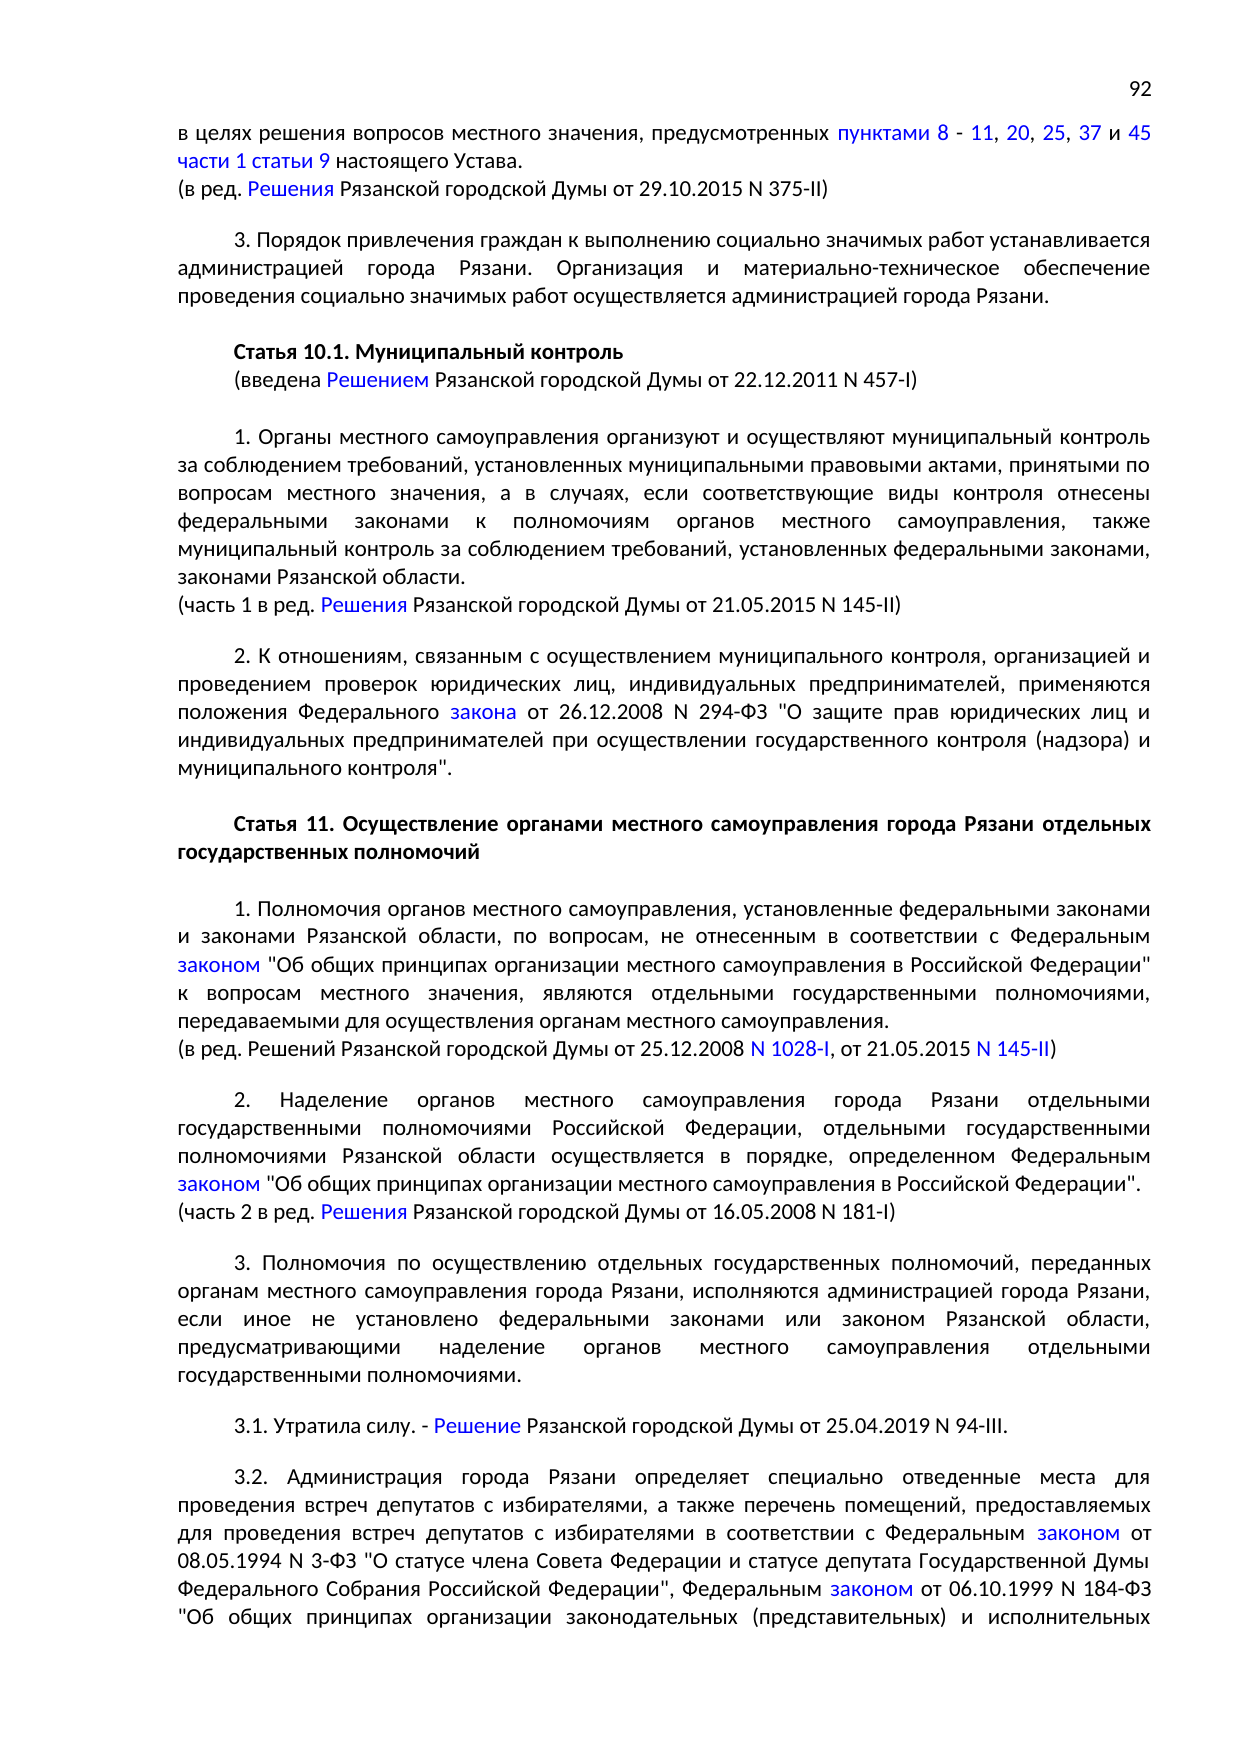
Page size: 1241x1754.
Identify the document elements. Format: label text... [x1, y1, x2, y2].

text Статья 10.1. Муниципальный контроль [177, 337, 1152, 366]
text (введена Решением Рязанской городской Думы от 22.12.2011 N 457-I) [177, 366, 1152, 394]
text (часть 1 в ред. Решения Рязанской городской Думы от 21.05.2015 N 145-II) [177, 590, 1152, 618]
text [177, 118, 1152, 174]
text 1. Органы местного самоуправления организуют и осуществляют муниципальный контроль за соблюдением требований, установленных муниципальными правовыми актами, принятыми по вопросам местного значения, а в случаях, если соответствующие виды контроля отнесены федеральными законами к полномочиям органов местного самоуправления, также муниципальный контроль за соблюдением требований, установленных федеральными законами, законами Рязанской области. [177, 422, 1152, 590]
text (в ред. Решений Рязанской городской Думы от 25.12.2008 N 1028-I, от 21.05.2015 N 145-II) [177, 1034, 1152, 1062]
text (часть 2 в ред. Решения Рязанской городской Думы от 16.05.2008 N 181-I) [177, 1197, 1152, 1225]
text 1. Полномочия органов местного самоуправления, установленные федеральными законами и законами Рязанской области, по вопросам, не отнесенным в соответствии с Федеральным законом "Об общих принципах организации местного самоуправления в Российской Федерации" к вопросам местного значения, являются отдельными государственными полномочиями, передаваемыми для осуществления органам местного самоуправления. [177, 894, 1152, 1034]
text 2. К отношениям, связанным с осуществлением муниципального контроля, организацией и проведением проверок юридических лиц, индивидуальных предпринимателей, применяются положения Федерального закона от 26.12.2008 N 294-ФЗ "О защите прав юридических лиц и индивидуальных предпринимателей при осуществлении государственного контроля (надзора) и муниципального контроля". [177, 641, 1152, 781]
text (в ред. Решения Рязанской городской Думы от 29.10.2015 N 375-II) [177, 174, 1152, 202]
text 2. Наделение органов местного самоуправления города Рязани отдельными государственными полномочиями Российской Федерации, отдельными государственными полномочиями Рязанской области осуществляется в порядке, определенном Федеральным законом "Об общих принципах организации местного самоуправления в Российской Федерации". [177, 1085, 1152, 1197]
text 3. Порядок привлечения граждан к выполнению социально значимых работ устанавливается администрацией города Рязани. Организация и материально-техническое обеспечение проведения социально значимых работ осуществляется администрацией города Рязани. [177, 225, 1152, 309]
text 3.1. Утратила силу. - Решение Рязанской городской Думы от 25.04.2019 N 94-III. [177, 1411, 1152, 1439]
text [177, 1462, 1152, 1630]
text Статья 11. Осуществление органами местного самоуправления города Рязани отдельных государственных полномочий [177, 809, 1152, 865]
text 3. Полномочия по осуществлению отдельных государственных полномочий, переданных органам местного самоуправления города Рязани, исполняются администрацией города Рязани, если иное не установлено федеральными законами или законом Рязанской области, предусматривающими наделение органов местного самоуправления отдельными государственными полномочиями. [177, 1248, 1152, 1388]
